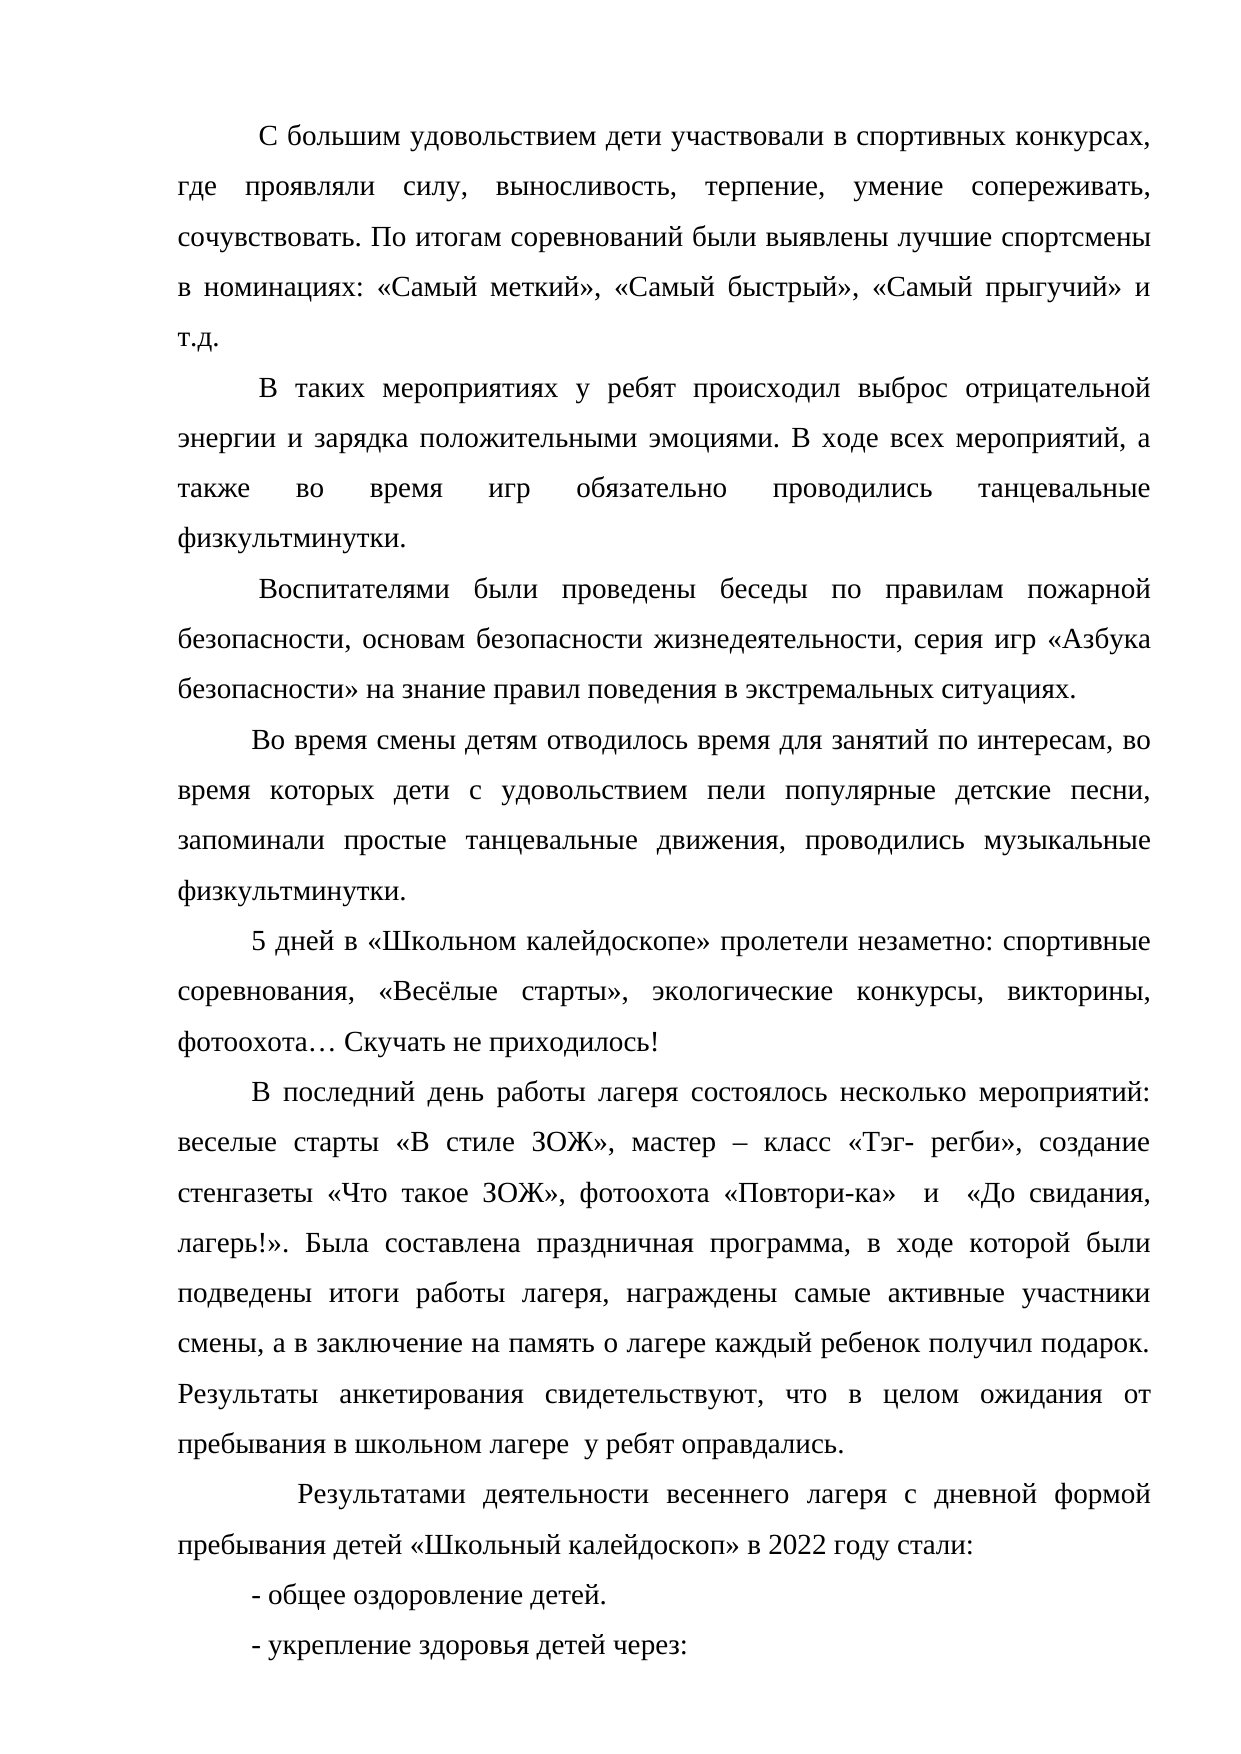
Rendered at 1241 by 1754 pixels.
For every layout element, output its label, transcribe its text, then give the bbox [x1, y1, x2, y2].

text - укрепление здоровья детей через: [177, 1627, 1152, 1661]
text В последний день работы лагеря состоялось несколько мероприятий: веселые старты «В стиле ЗОЖ», мастер – класс «Тэг- регби», создание стенгазеты «Что такое ЗОЖ», фотоохота «Повтори-ка» и «До свидания, лагерь!». Была составлена праздничная программа, в ходе которой были подведены итоги работы лагеря, награждены самые активные участники смены, а в заключение на память о лагере каждый ребенок получил подарок. Результаты анкетирования свидетельствуют, что в целом ожидания от пребывания в школьном лагере у ребят оправдались. [177, 1074, 1152, 1460]
text Воспитателями были проведены беседы по правилам пожарной безопасности, основам безопасности жизнедеятельности, серия игр «Азбука безопасности» на знание правил поведения в экстремальных ситуациях. [177, 571, 1152, 705]
text С большим удовольствием дети участвовали в спортивных конкурсах, где проявляли силу, выносливость, терпение, умение сопереживать, сочувствовать. По итогам соревнований были выявлены лучшие спортсмены в номинациях: «Самый меткий», «Самый быстрый», «Самый прыгучий» и т.д. [177, 118, 1152, 353]
text Во время смены детям отводилось время для занятий по интересам, во время которых дети с удовольствием пели популярные детские песни, запоминали простые танцевальные движения, проводились музыкальные физкультминутки. [177, 722, 1152, 906]
text В таких мероприятиях у ребят происходил выброс отрицательной энергии и зарядка положительными эмоциями. В ходе всех мероприятий, а также во время игр обязательно проводились танцевальные физкультминутки. [177, 370, 1152, 554]
text Результатами деятельности весеннего лагеря с дневной формой пребывания детей «Школьный калейдоскоп» в 2022 году стали: [177, 1477, 1152, 1560]
text 5 дней в «Школьном калейдоскопе» пролетели незаметно: спортивные соревнования, «Весёлые старты», экологические конкурсы, викторины, фотоохота… Скучать не приходилось! [177, 923, 1152, 1057]
text - общее оздоровление детей. [177, 1577, 1152, 1611]
